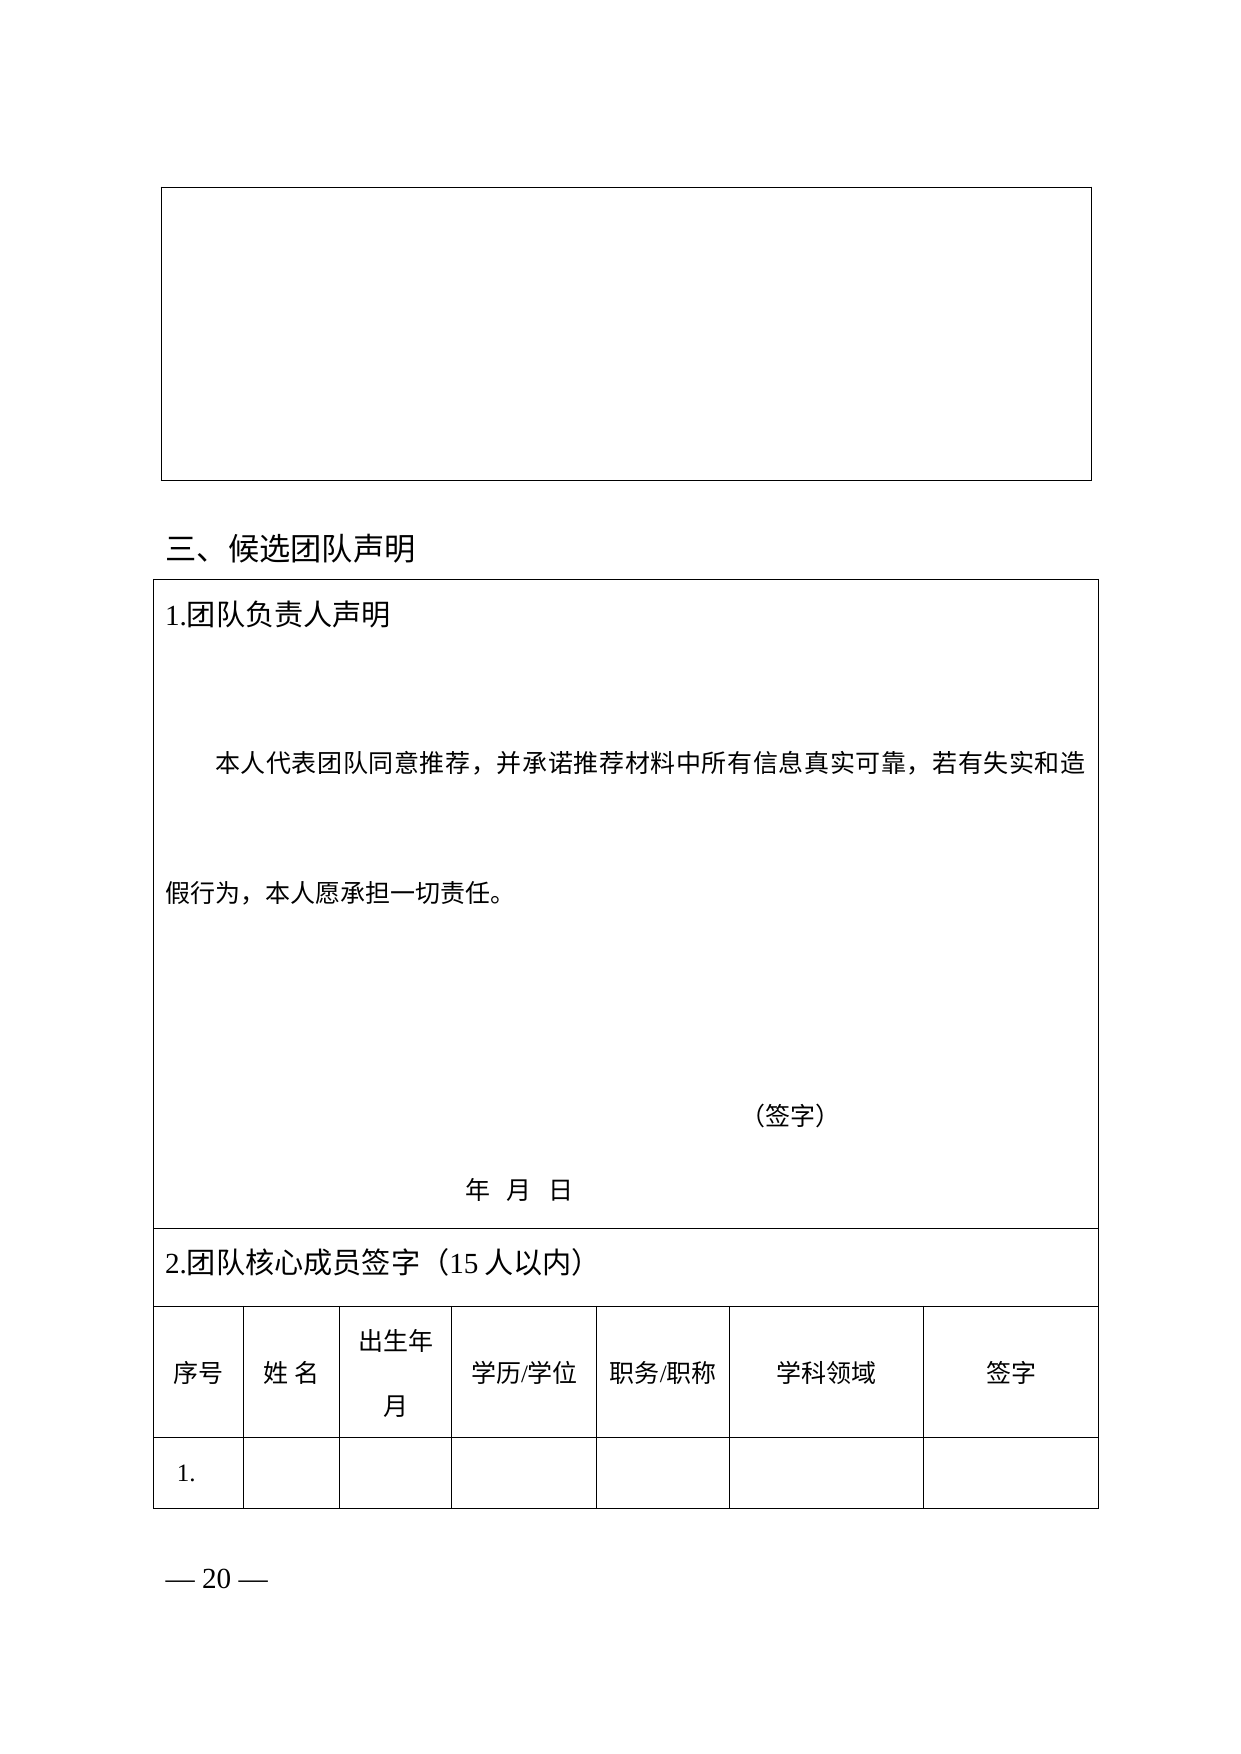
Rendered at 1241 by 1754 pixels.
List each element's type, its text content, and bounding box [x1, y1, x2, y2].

table_cell 学科领域 [730, 1307, 923, 1437]
text 三、候选团队声明 [165, 514, 1087, 579]
table_cell [924, 1438, 1098, 1508]
table_header [162, 188, 1091, 480]
table_cell [244, 1438, 339, 1508]
table_cell 2.团队核心成员签字（15人以内） [154, 1229, 1098, 1306]
table_cell [452, 1438, 596, 1508]
table_cell 序号 [154, 1307, 243, 1437]
table_cell [597, 1438, 729, 1508]
table_cell [154, 1438, 243, 1508]
table_cell 出生年月 [340, 1307, 451, 1437]
table_cell [730, 1438, 923, 1508]
table_header 1.团队负责人声明 本人代表团队同意推荐，并承诺推荐材料中所有信息真实可靠，若有失实和造假行为，本人愿承担一切责任。 （签字） 年 月 日 [154, 580, 1098, 1228]
table_cell [340, 1438, 451, 1508]
table_cell 姓 名 [244, 1307, 339, 1437]
table_cell 职务/职称 [597, 1307, 729, 1437]
table_cell 签字 [924, 1307, 1098, 1437]
table_cell 学历/学位 [452, 1307, 596, 1437]
